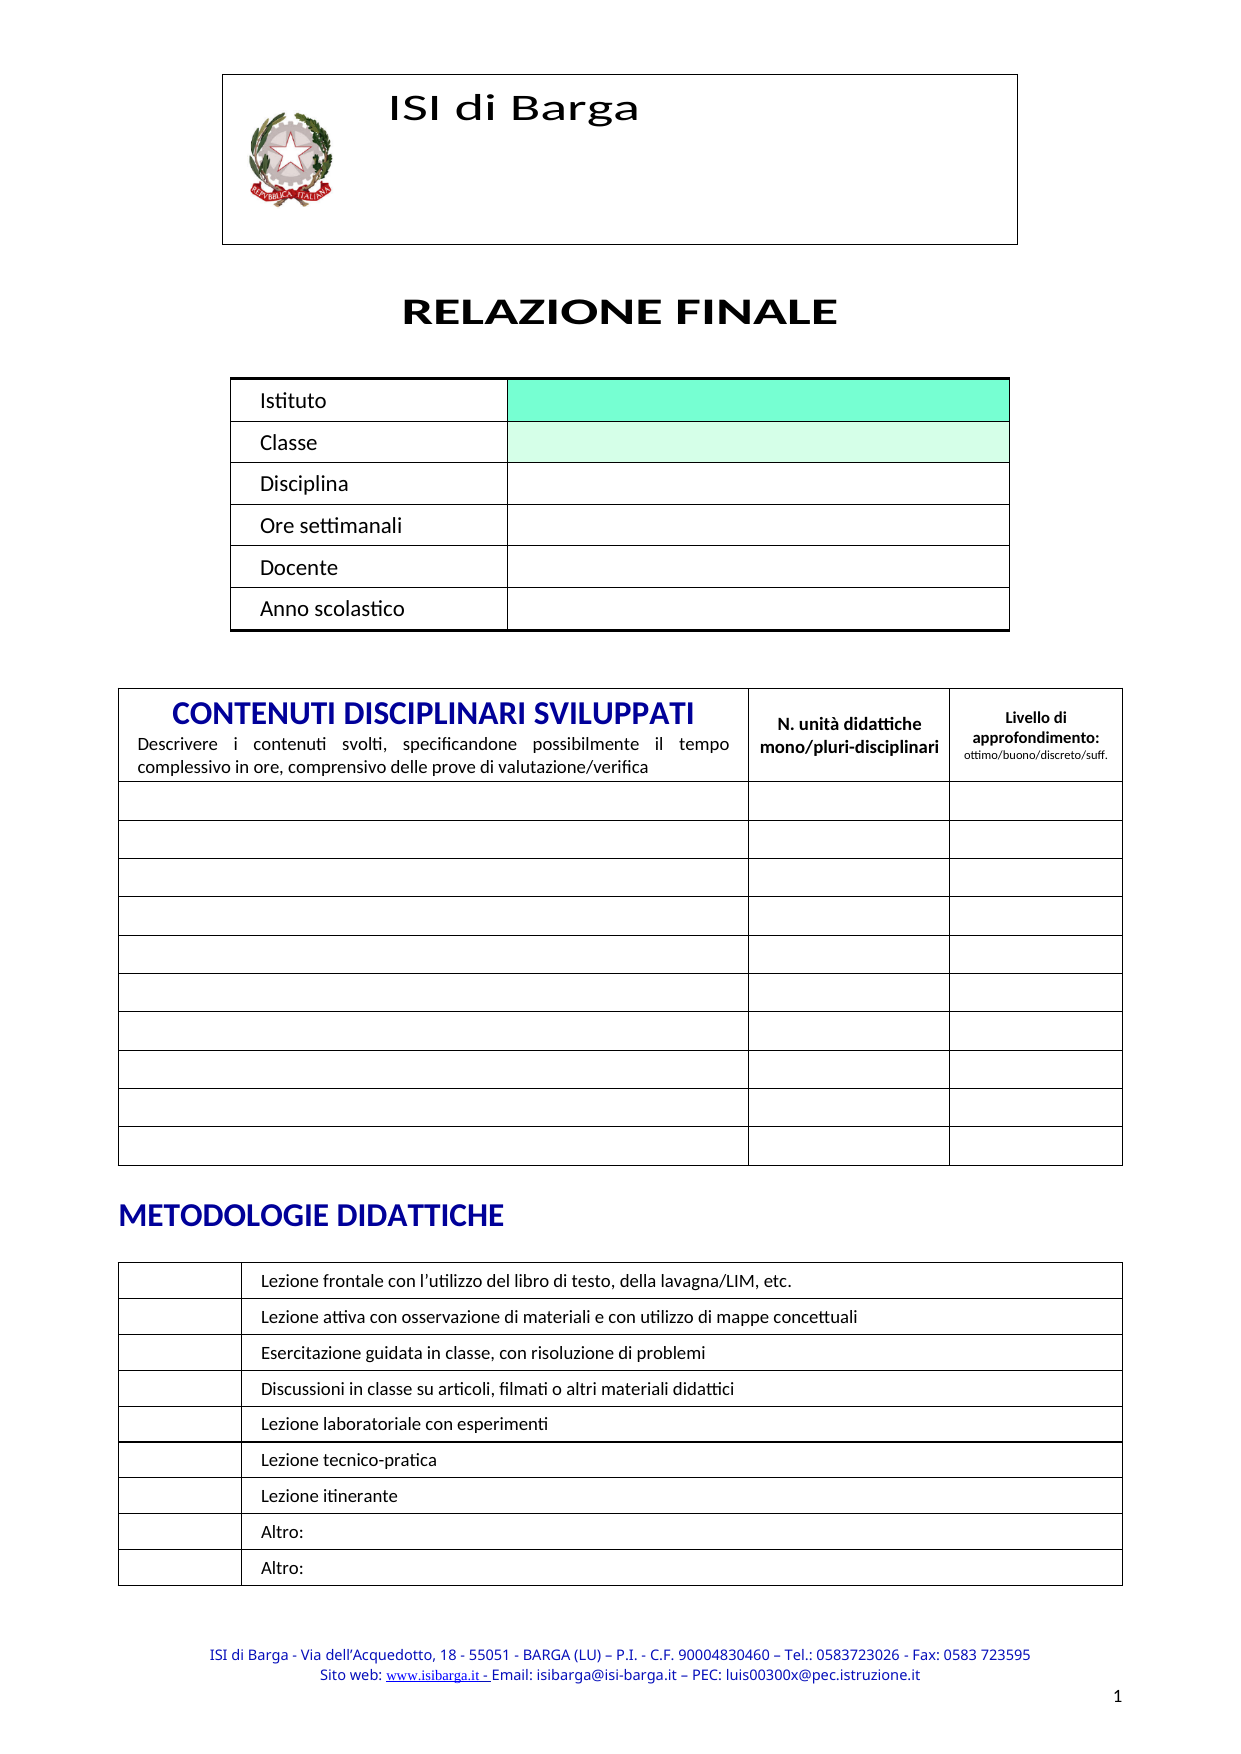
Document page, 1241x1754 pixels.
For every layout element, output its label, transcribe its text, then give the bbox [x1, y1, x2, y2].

table_cell [119, 821, 748, 858]
table_cell [749, 782, 949, 819]
table_cell [119, 859, 748, 896]
table_cell [950, 897, 1122, 934]
table_cell [749, 974, 949, 1011]
table_cell [950, 936, 1122, 973]
table_cell [119, 1299, 241, 1334]
table_cell Lezione tecnico-pratica [242, 1443, 1122, 1477]
picture [247, 110, 334, 209]
table_cell [119, 1407, 241, 1441]
table_cell Docente [231, 546, 507, 587]
table_cell [749, 859, 949, 896]
table_cell [508, 422, 1009, 462]
table_cell [119, 974, 748, 1011]
table_header [223, 75, 358, 244]
table_header Lezione frontale con l’utilizzo del libro di testo, della lavagna/LIM, etc. [242, 1263, 1122, 1298]
table_cell [119, 1051, 748, 1088]
table_header [119, 1263, 241, 1298]
table_cell [749, 1089, 949, 1126]
text METODOLOGIE DIDATTICHE [118, 1193, 1122, 1234]
table_cell [508, 588, 1009, 628]
table_cell [749, 936, 949, 973]
table_cell [119, 1514, 241, 1549]
table_cell Lezione attiva con osservazione di materiali e con utilizzo di mappe concettuali [242, 1299, 1122, 1334]
table_header CONTENUTI DISCIPLINARI SVILUPPATI Descrivere i contenuti svolti, specificandone possibilmente il tempo complessivo in ore, comprensivo delle prove di valutazione/verifica [119, 689, 748, 781]
table_cell Lezione laboratoriale con esperimenti [242, 1407, 1122, 1441]
table_cell Altro: [242, 1514, 1122, 1549]
table_cell [950, 1012, 1122, 1049]
table_cell [508, 505, 1009, 545]
table_cell [950, 859, 1122, 896]
table_cell Discussioni in classe su articoli, filmati o altri materiali didattici [242, 1371, 1122, 1406]
table_cell [119, 1443, 241, 1477]
table_cell Lezione itinerante [242, 1478, 1122, 1513]
table_cell Esercitazione guidata in classe, con risoluzione di problemi [242, 1335, 1122, 1370]
table_cell [749, 897, 949, 934]
table_cell Anno scolastico [231, 588, 507, 628]
table_cell Altro: [242, 1550, 1122, 1585]
table_cell [119, 1127, 748, 1164]
table_cell [950, 1089, 1122, 1126]
table_cell Ore settimanali [231, 505, 507, 545]
table_header Livello di approfondimento: ottimo/buono/discreto/suff. [950, 689, 1122, 781]
table_cell [119, 782, 748, 819]
table_cell [119, 897, 748, 934]
table_cell [119, 936, 748, 973]
table_cell [950, 1127, 1122, 1164]
table_cell [119, 1478, 241, 1513]
table_header [508, 380, 1009, 421]
table_cell [749, 1012, 949, 1049]
table_cell [119, 1089, 748, 1126]
table_cell [508, 463, 1009, 504]
table_cell [950, 1051, 1122, 1088]
table_cell [119, 1550, 241, 1585]
table_cell [749, 1051, 949, 1088]
table_cell [119, 1371, 241, 1406]
table_cell Classe [231, 422, 507, 462]
table_header Istituto [231, 380, 507, 421]
table_cell [950, 974, 1122, 1011]
table_cell [950, 782, 1122, 819]
title RELAZIONE FINALE [118, 288, 1122, 334]
table_cell Disciplina [231, 463, 507, 504]
table_header N. unità didattiche mono/pluri-disciplinari [749, 689, 949, 781]
table_cell [950, 821, 1122, 858]
table_cell [749, 1127, 949, 1164]
table_header ISI di Barga Istituto Professionale Servizi per l’Enogastronomia e l’Ospitalità Alberghiera “F.lli Pieroni” Liceo Linguistico, Liceo delle Scienze Umane “G. Pascoli” Liceo Classico “L. Ariosto” Istituto Tecnico Settore Tecnologico “E. Ferrari” [359, 75, 1017, 244]
table_cell [508, 546, 1009, 587]
table_cell [749, 821, 949, 858]
table_cell [119, 1012, 748, 1049]
table_cell [119, 1335, 241, 1370]
